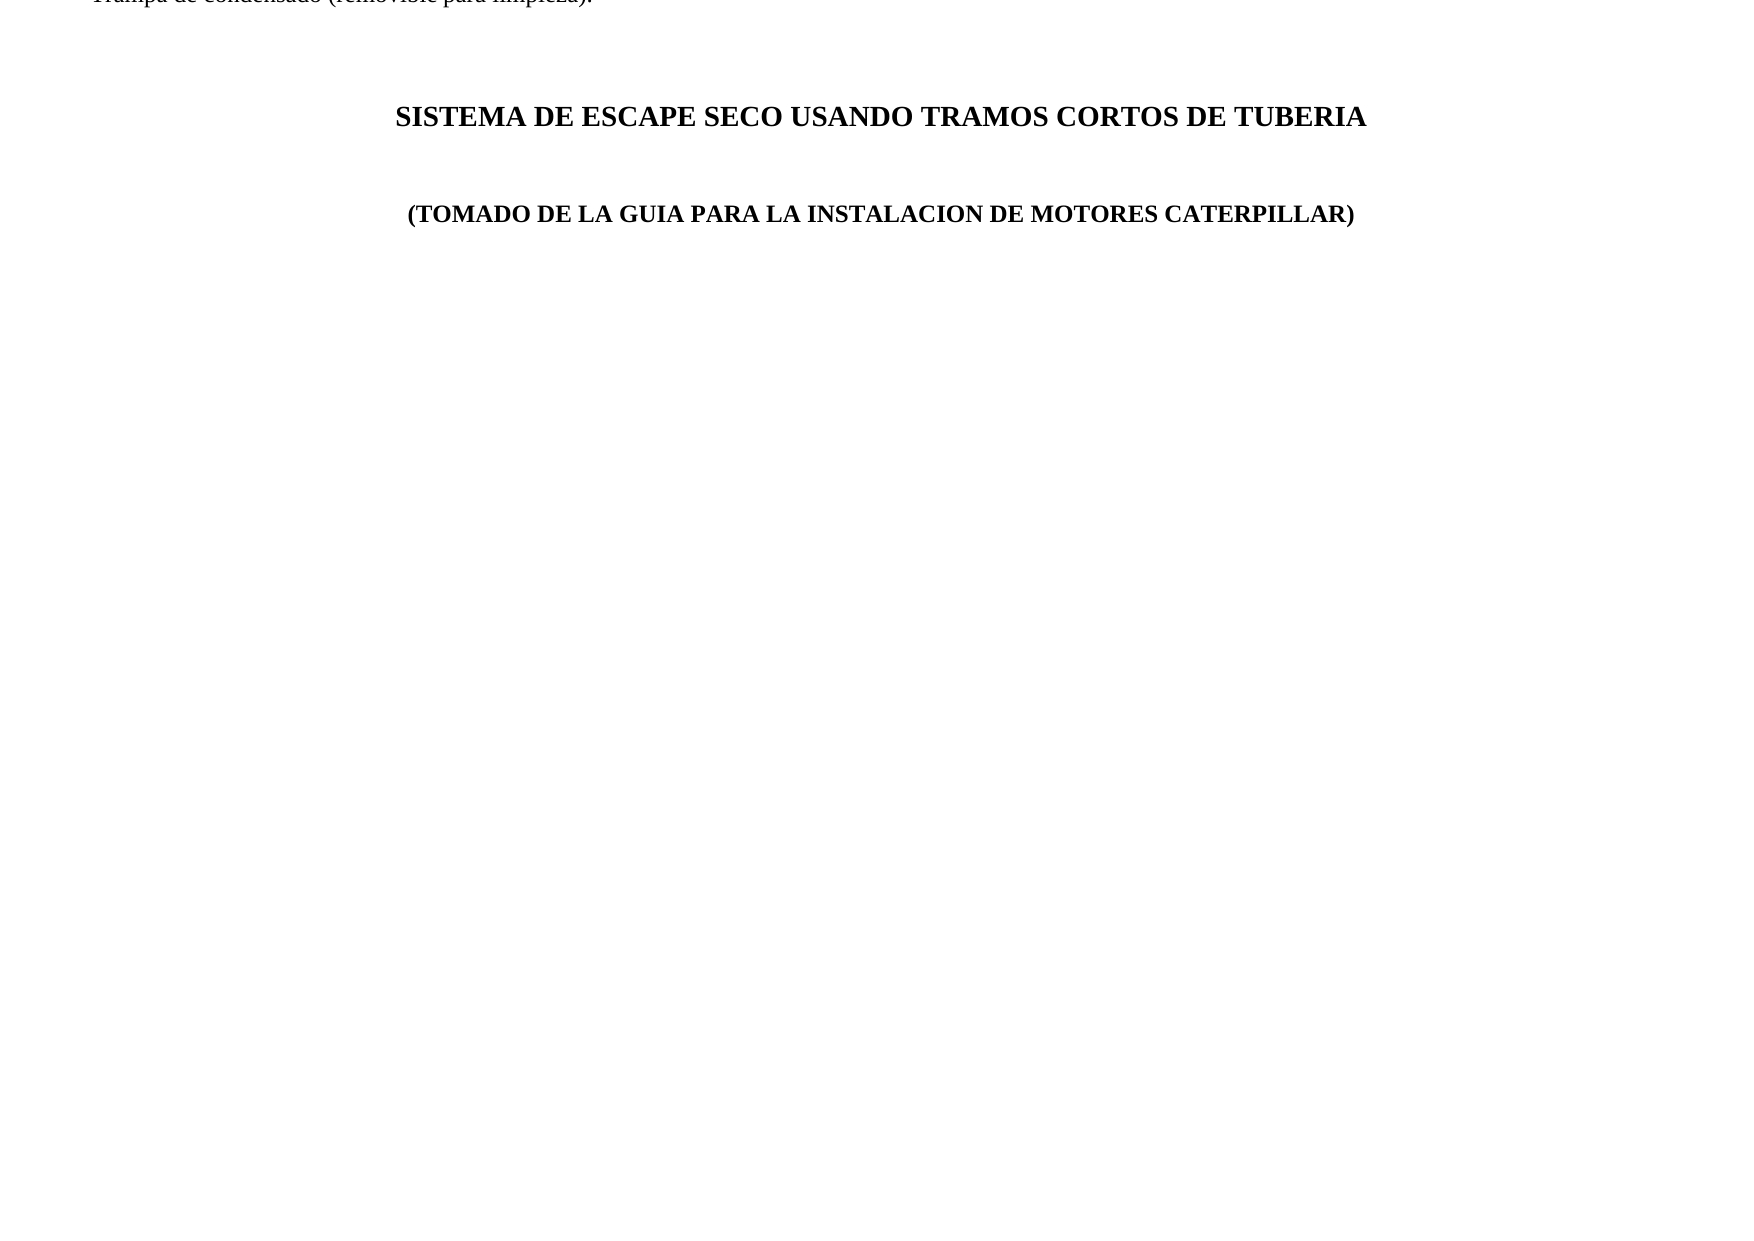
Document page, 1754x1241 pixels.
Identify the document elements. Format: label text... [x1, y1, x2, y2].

text (TOMADO DE MOTORES CATERPILLAR) [37, 199, 1725, 228]
text SISTEMA DE ESCAPE SECO USANDO TRAMOS CORTOS DE TUBERIA [37, 99, 1725, 132]
